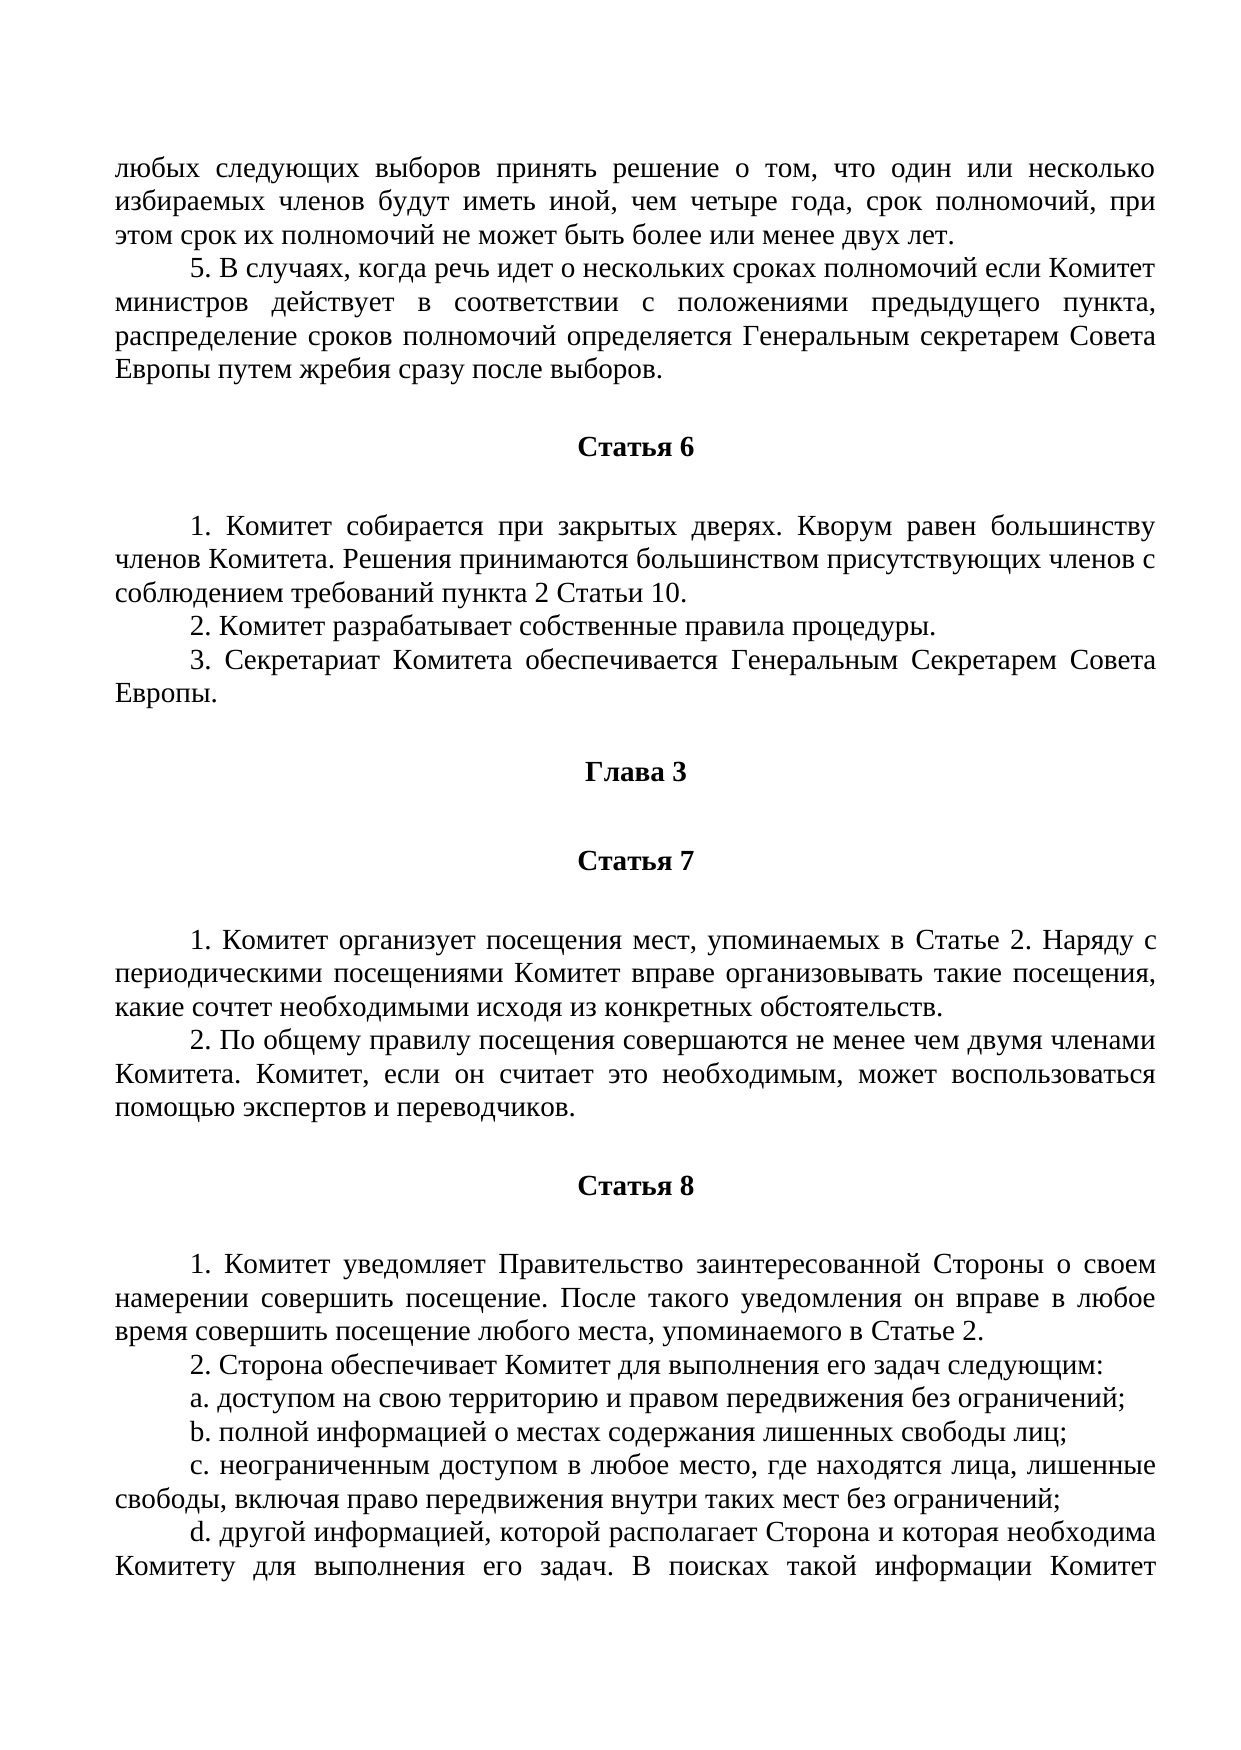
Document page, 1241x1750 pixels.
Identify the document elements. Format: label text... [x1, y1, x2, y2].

text 1. Комитет уведомляет Правительство заинтересованной Стороны о своем намерении совершить посещение. После такого уведомления он вправе в любое время совершить посещение любого места, упоминаемого в Статье 2. [114, 1246, 1157, 1347]
text 2. Комитет разрабатывает собственные правила процедуры. [114, 608, 1157, 642]
subtitle Статья 8 [114, 1168, 1157, 1201]
text 2. По общему правилу посещения совершаются не менее чем двумя членами Комитета. Комитет, если он считает это необходимым, может воспользоваться помощью экспертов и переводчиков. [114, 1022, 1157, 1123]
text b. полной информацией о местах содержания лишенных свободы лиц; [114, 1414, 1157, 1447]
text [114, 1514, 1157, 1582]
subtitle Статья 7 [114, 843, 1157, 877]
subtitle Глава 3 [114, 754, 1157, 787]
subtitle Статья 6 [114, 429, 1157, 463]
text 1. Комитет организует посещения мест, упоминаемых в Статье 2. Наряду с периодическими посещениями Комитет вправе организовывать такие посещения, какие сочтет необходимыми исходя из конкретных обстоятельств. [114, 922, 1157, 1022]
text 3. Секретариат Комитета обеспечивается Генеральным Секретарем Совета Европы. [114, 642, 1157, 709]
text 1. Комитет собирается при закрытых дверях. Кворум равен большинству членов Комитета. Решения принимаются большинством присутствующих членов с соблюдением требований пункта 2 Статьи 10. [114, 508, 1157, 608]
text 5. В случаях, когда речь идет о нескольких сроках полномочий если Комитет министров действует в соответствии с положениями предыдущего пункта, распределение сроков полномочий определяется Генеральным секретарем Совета Европы путем жребия сразу после выборов. [114, 251, 1157, 385]
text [114, 150, 1157, 251]
text 2. Сторона обеспечивает Комитет для выполнения его задач следующим: [114, 1347, 1157, 1380]
text c. неограниченным доступом в любое место, где находятся лица, лишенные свободы, включая право передвижения внутри таких мест без ограничений; [114, 1447, 1157, 1514]
text a. доступом на свою территорию и правом передвижения без ограничений; [114, 1380, 1157, 1414]
